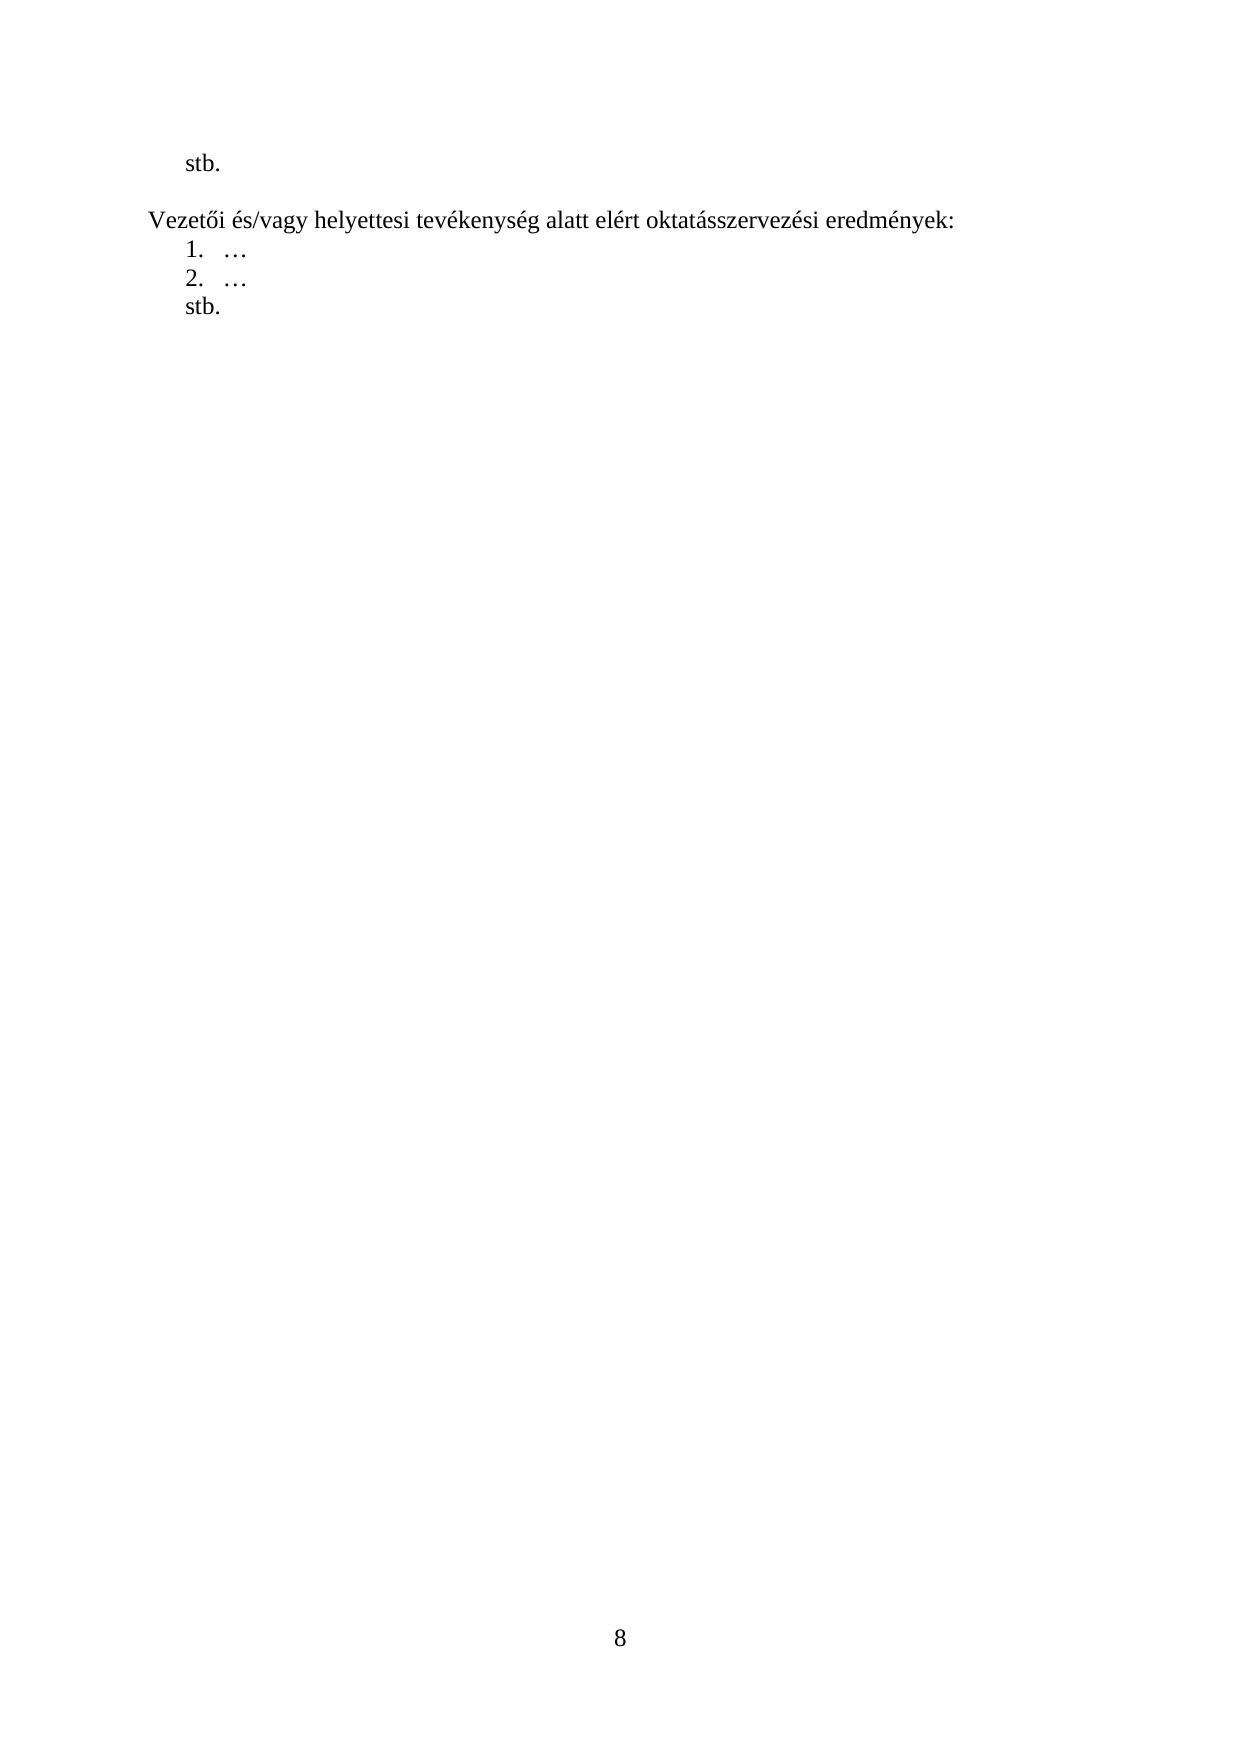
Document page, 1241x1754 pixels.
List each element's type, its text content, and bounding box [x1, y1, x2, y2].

text stb. [185, 291, 1093, 320]
text Vezetői és/vagy helyettesi tevékenység alatt elért oktatásszervezési eredmények: [148, 205, 1093, 234]
list … [185, 263, 1093, 291]
list … [185, 234, 1093, 263]
text stb. [185, 148, 1093, 176]
